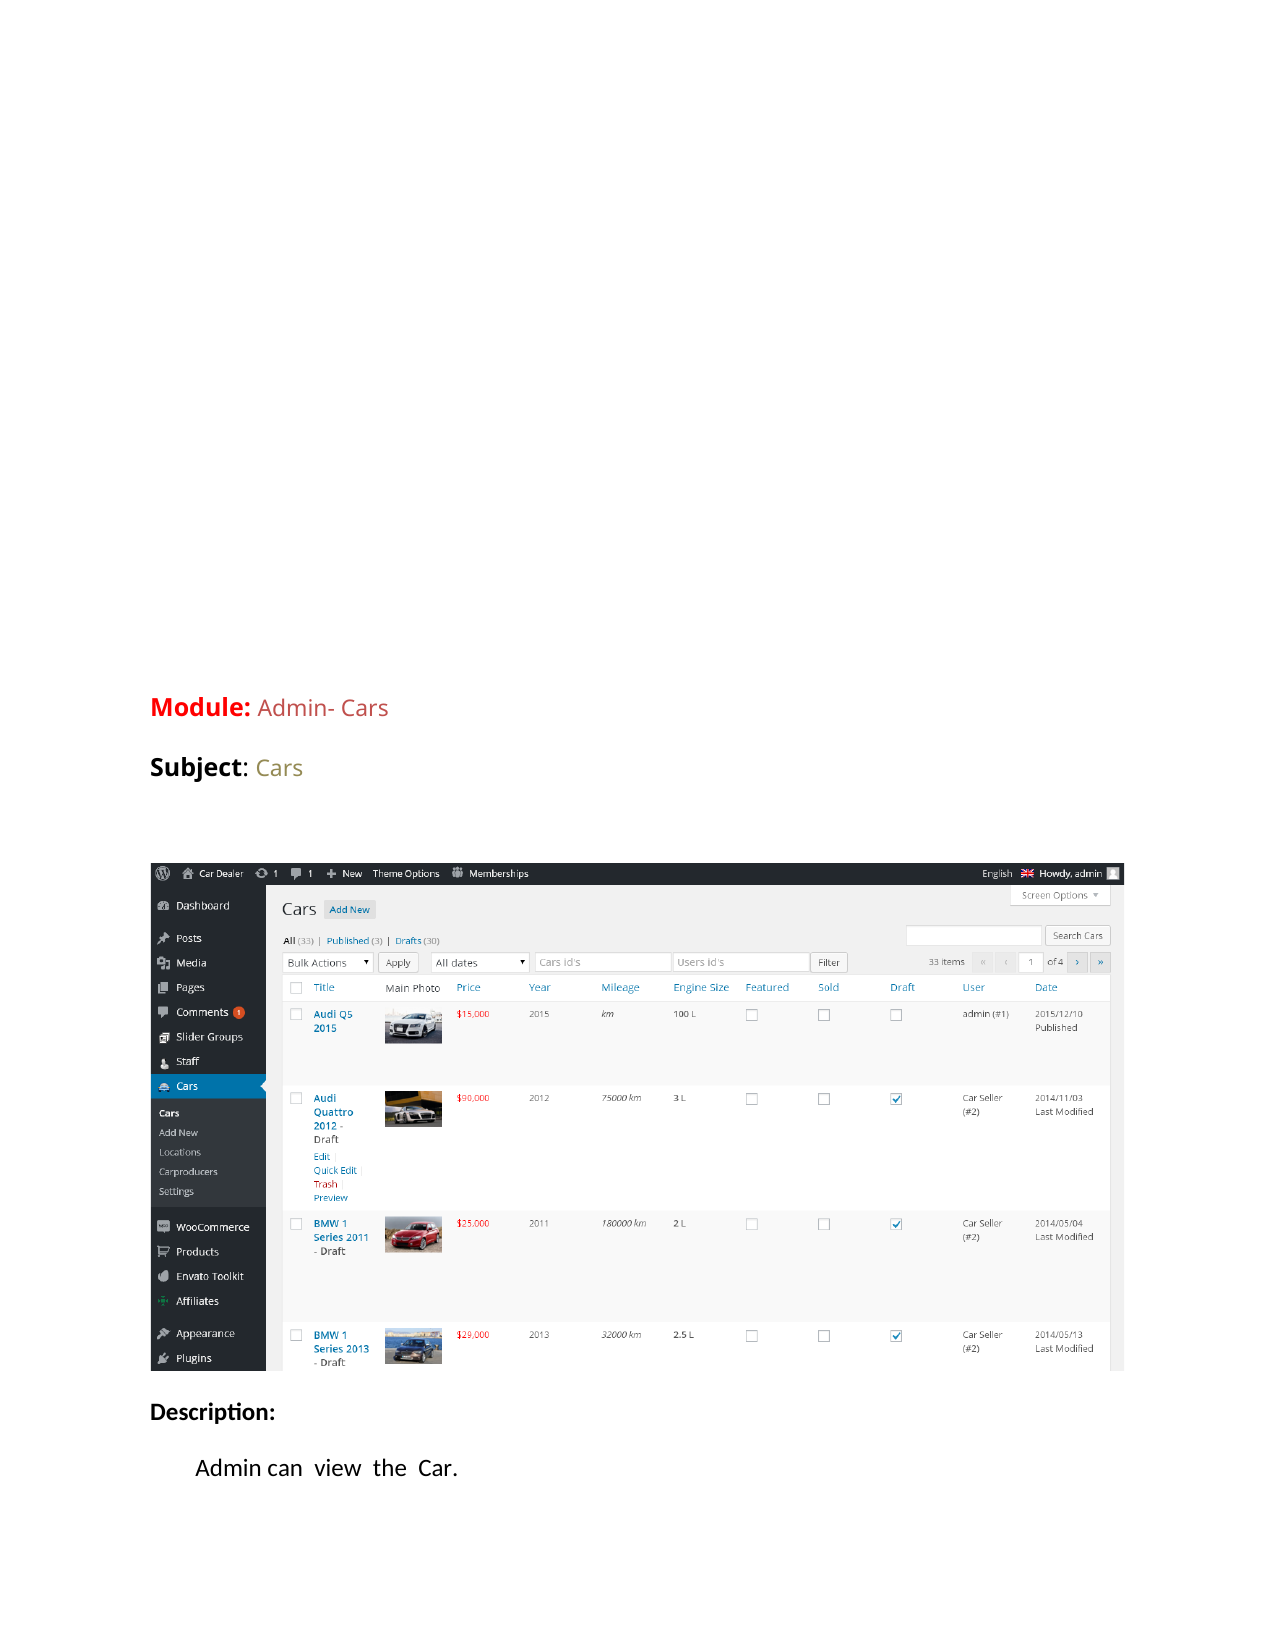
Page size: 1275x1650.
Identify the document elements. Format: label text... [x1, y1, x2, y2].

picture [159, 1083, 169, 1090]
text Admin can view the Car. [150, 1452, 1125, 1482]
text Description: [150, 1396, 1125, 1426]
text Subject: Cars [150, 750, 1125, 784]
text Module: Admin- Cars [150, 690, 1125, 724]
picture [150, 863, 1125, 1371]
